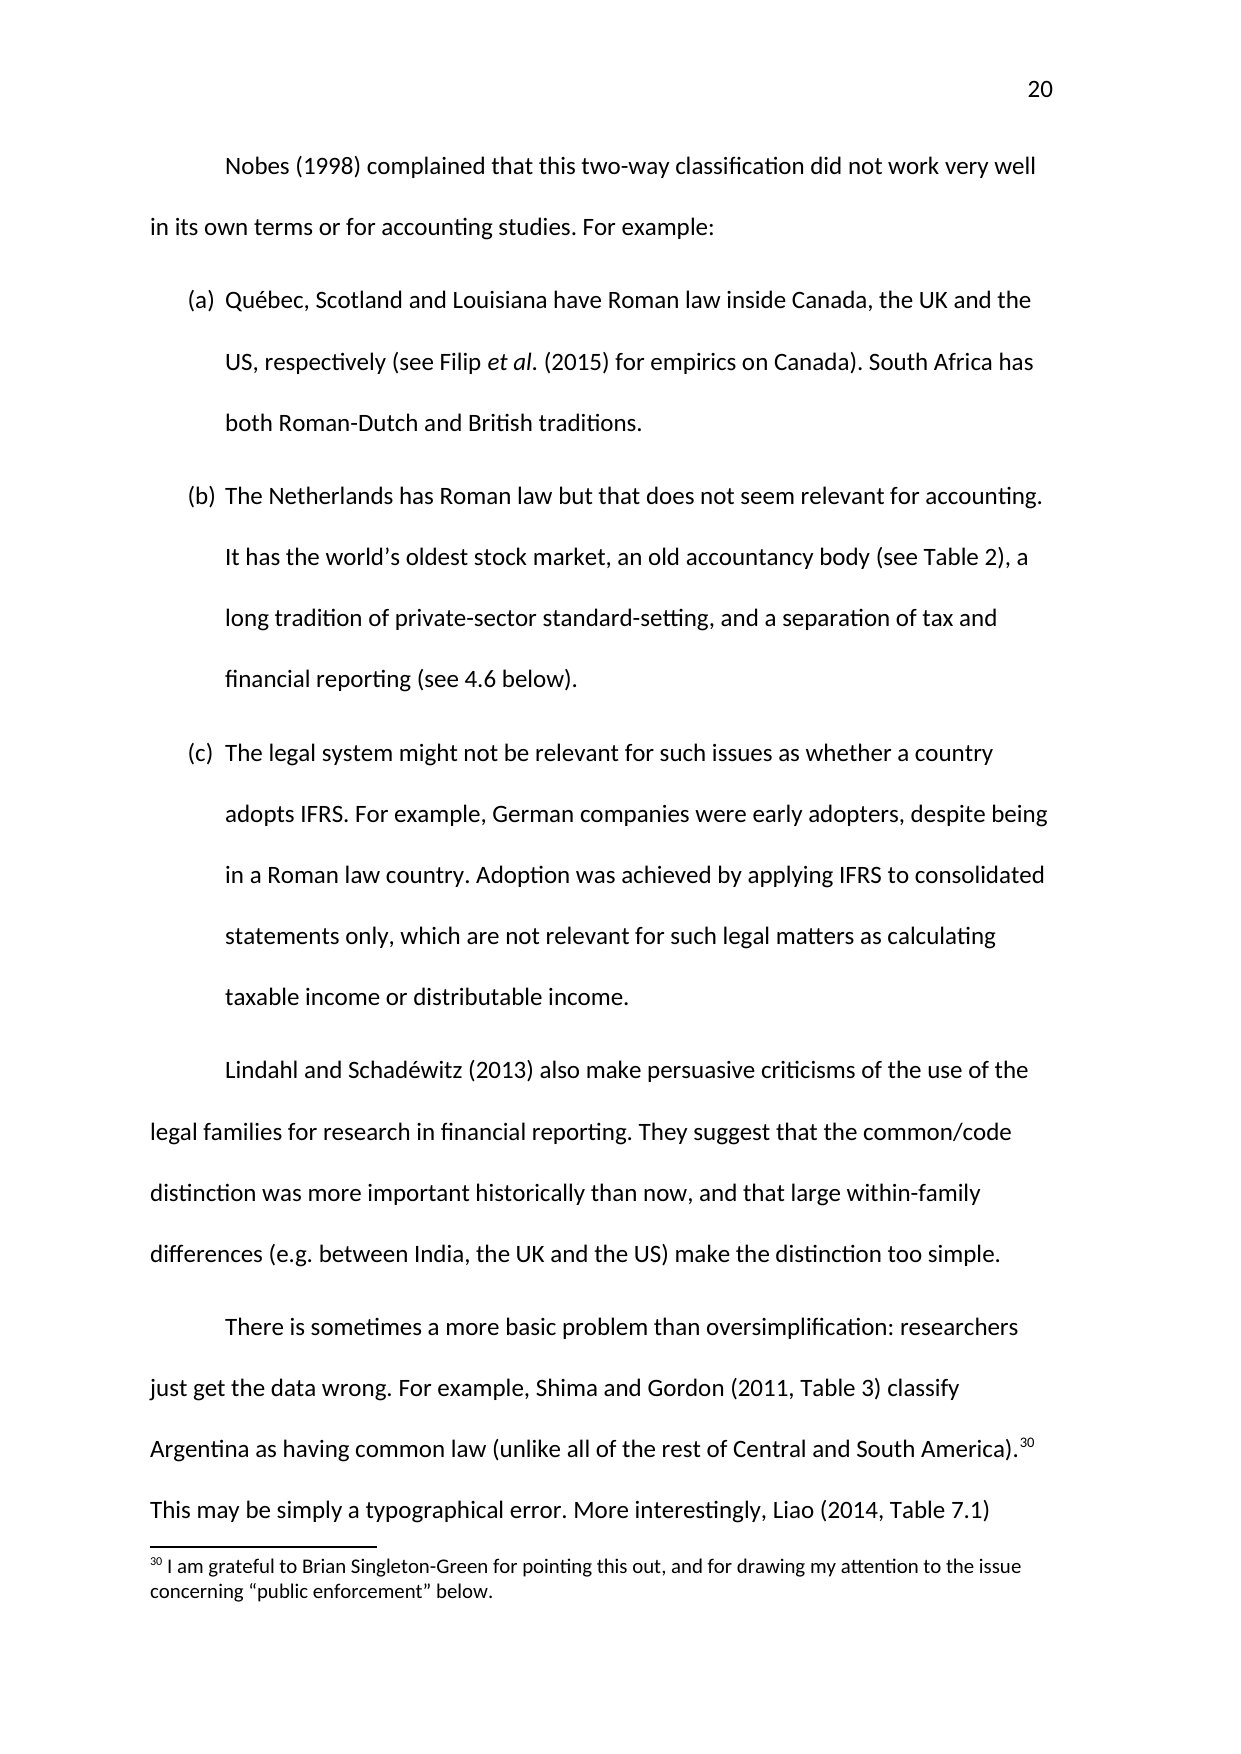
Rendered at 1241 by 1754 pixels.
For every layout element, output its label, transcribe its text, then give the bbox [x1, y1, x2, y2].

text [150, 1311, 1053, 1525]
text (c) The legal system might not be relevant for such issues as whether a country adopts IFRS. For example, German companies were early adopters, despite being in a Roman law country. Adoption was achieved by applying IFRS to consolidated statements only, which are not relevant for such legal matters as calculating taxable income or distributable income. [150, 737, 1053, 1012]
text (a) Québec, Scotland and Louisiana have Roman law inside Canada, the UK and the US, respectively (see Filip et al. (2015) for empirics on Canada). South Africa has both Roman-Dutch and British traditions. [150, 284, 1053, 437]
text Lindahl and Schadéwitz (2013) also make persuasive criticisms of the use of the legal families for research in financial reporting. They suggest that the common/code distinction was more important historically than now, and that large within-family differences (e.g. between India, the UK and the US) make the distinction too simple. [150, 1054, 1053, 1268]
text Nobes (1998) complained that this two-way classification did not work very well in its own terms or for accounting studies. For example: [150, 150, 1053, 242]
text (b) The Netherlands has Roman law but that does not seem relevant for accounting. It has the world’s oldest stock market, an old accountancy body (see Table 2), a long tradition of private-sector standard-setting, and a separation of tax and financial reporting (see 4.6 below). [150, 480, 1053, 694]
